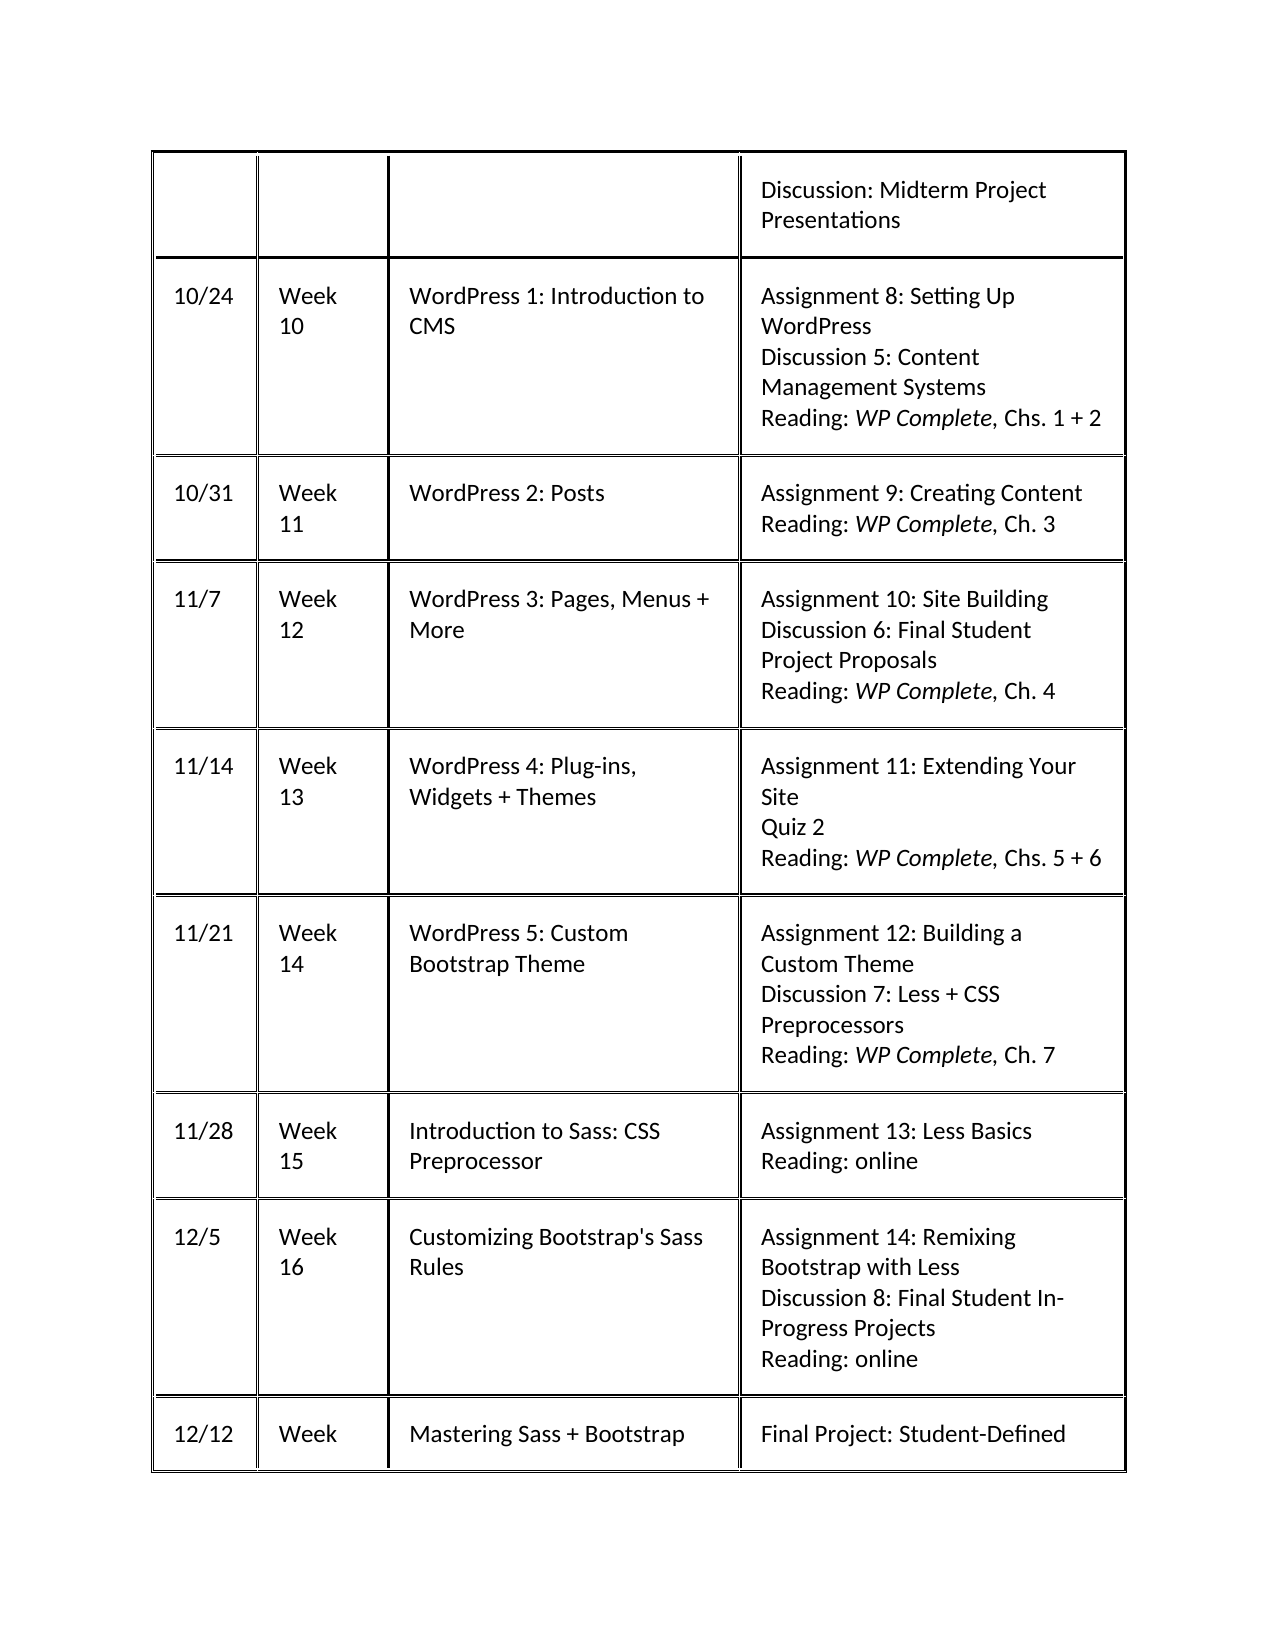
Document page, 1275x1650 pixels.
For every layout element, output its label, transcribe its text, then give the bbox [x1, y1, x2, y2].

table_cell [740, 1394, 1125, 1470]
table_cell 11/28 [152, 1091, 258, 1197]
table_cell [388, 1394, 740, 1470]
table_cell 12/12 [154, 1394, 258, 1470]
table_cell Week 16 [259, 1200, 387, 1394]
table_cell WordPress 3: Pages, Menus + More [390, 563, 738, 726]
table_cell WordPress 4: Plug-ins, Widgets + Themes [390, 730, 738, 893]
table_cell WordPress 1: Introduction to CMS [390, 259, 738, 453]
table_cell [740, 153, 1124, 256]
table_cell Midterm Review [388, 152, 740, 256]
table_cell Assignment 11: Extending Your Site Quiz 2 Reading: WP Complete, Chs. 5 + 6 [742, 726, 1125, 893]
table_cell 11/14 [154, 726, 256, 893]
table_cell Assignment 12: Building a Custom Theme Discussion 7: Less + CSS Preprocessors Reading: WP Complete, Ch. 7 [742, 893, 1125, 1091]
table_cell Week 14 [259, 897, 387, 1091]
table_cell WordPress 5: Custom Bootstrap Theme [390, 897, 738, 1091]
table_cell Week 11 [259, 457, 387, 559]
table_cell 10/17 [154, 153, 258, 256]
table_cell Week 13 [259, 730, 387, 893]
table_cell Week 17 [258, 1398, 388, 1470]
table_cell Assignment 8: Setting Up WordPress Discussion 5: Content Management Systems Reading: WP Complete, Chs. 1 + 2 [742, 256, 1124, 453]
table_cell 10/24 [154, 256, 256, 453]
table_cell Week 10 [259, 259, 387, 453]
table_cell Week 9 [258, 153, 388, 256]
table_cell Week 12 [259, 563, 387, 726]
table_cell Week 15 [259, 1094, 387, 1197]
table_cell 11/7 [154, 559, 256, 726]
table_cell Assignment 14: Remixing Bootstrap with Less Discussion 8: Final Student In-Progress Projects Reading: online [740, 1197, 1126, 1394]
table_cell Assignment 10: Site Building Discussion 6: Final Student Project Proposals Reading: WP Complete, Ch. 4 [742, 559, 1125, 726]
table_cell 12/5 [152, 1197, 258, 1394]
table_cell WordPress 2: Posts [390, 457, 738, 559]
table_cell Introduction to Sass: CSS Preprocessor [390, 1094, 738, 1197]
table_cell 11/21 [154, 893, 256, 1091]
table_cell Assignment 13: Less Basics Reading: online [740, 1091, 1126, 1197]
table_cell Customizing Bootstrap's Sass Rules [390, 1200, 738, 1394]
table_cell Assignment 9: Creating Content Reading: WP Complete, Ch. 3 [742, 454, 1125, 559]
table_cell 10/31 [154, 454, 256, 559]
